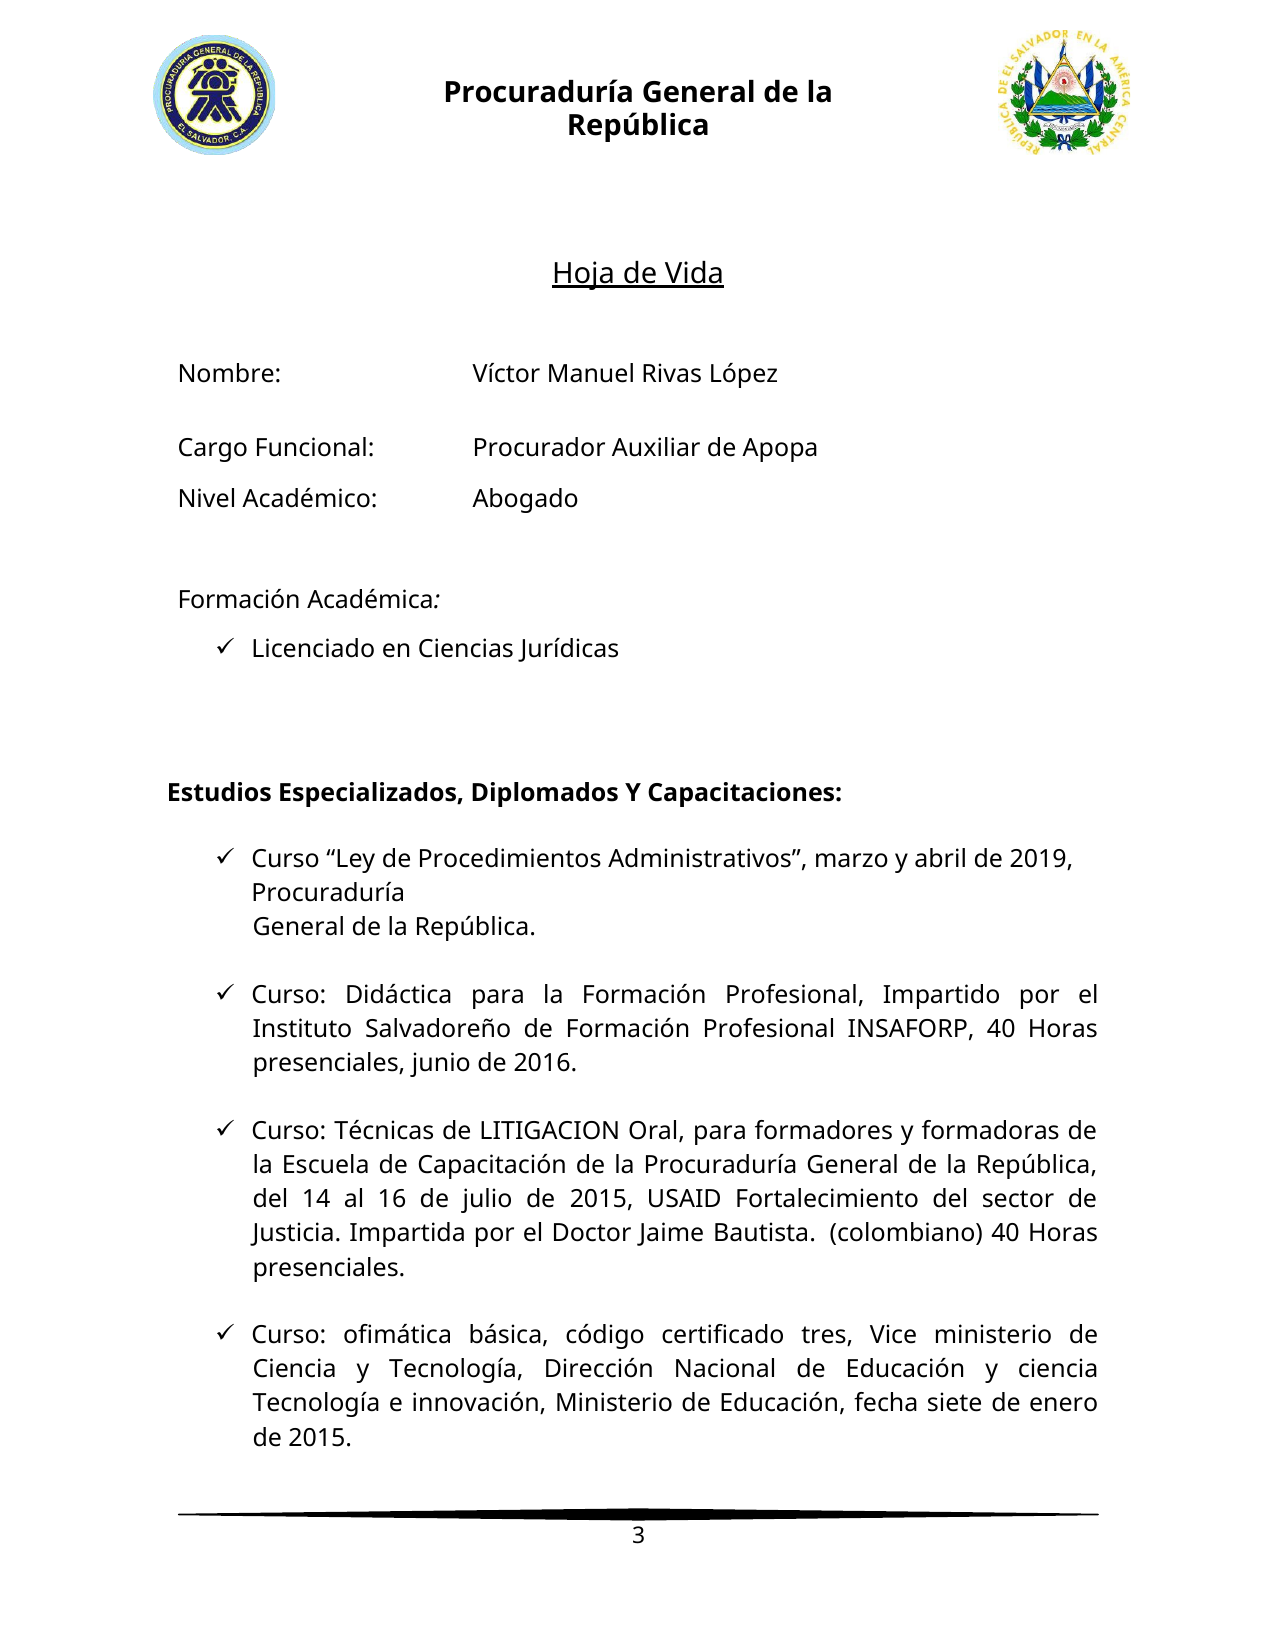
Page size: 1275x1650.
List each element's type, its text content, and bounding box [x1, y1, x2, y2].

text Formación Académica: [177, 581, 1123, 615]
text Hoja de Vida [484, 252, 792, 292]
list Curso: ofimática básica, código certificado tres, Vice ministerio de Ciencia y Tecnología, Dirección Nacional de Educación y ciencia Tecnología e innovación, Ministerio de Educación, fecha siete de enero de 2015. [215, 1317, 1098, 1453]
text General de la República. [252, 909, 1123, 943]
picture [998, 30, 1130, 155]
list Curso: Didáctica para la Formación Profesional, Impartido por el Instituto Salvadoreño de Formación Profesional INSAFORP, 40 Horas presenciales, junio de 2016. [215, 977, 1098, 1079]
picture [153, 35, 275, 155]
list Curso: Técnicas de LITIGACION Oral, para formadores y formadoras de la Escuela de Capacitación de la Procuraduría General de la República, del 14 al 16 de julio de 2015, USAID Fortalecimiento del sector de Justicia. Impartida por el Doctor Jaime Bautista. (colombiano) 40 Horas presenciales. [215, 1113, 1098, 1283]
list Curso “Ley de Procedimientos Administrativos”, marzo y abril de 2019, Procuraduría [215, 841, 1123, 909]
text Estudios Especializados, Diplomados Y Capacitaciones: [167, 774, 1113, 808]
text Cargo Funcional: Procurador Auxiliar de Apopa Nivel Académico: Abogado [177, 430, 1089, 515]
text Nombre: Víctor Manuel Rivas López [177, 356, 1123, 390]
list Licenciado en Ciencias Jurídicas [215, 631, 1123, 664]
